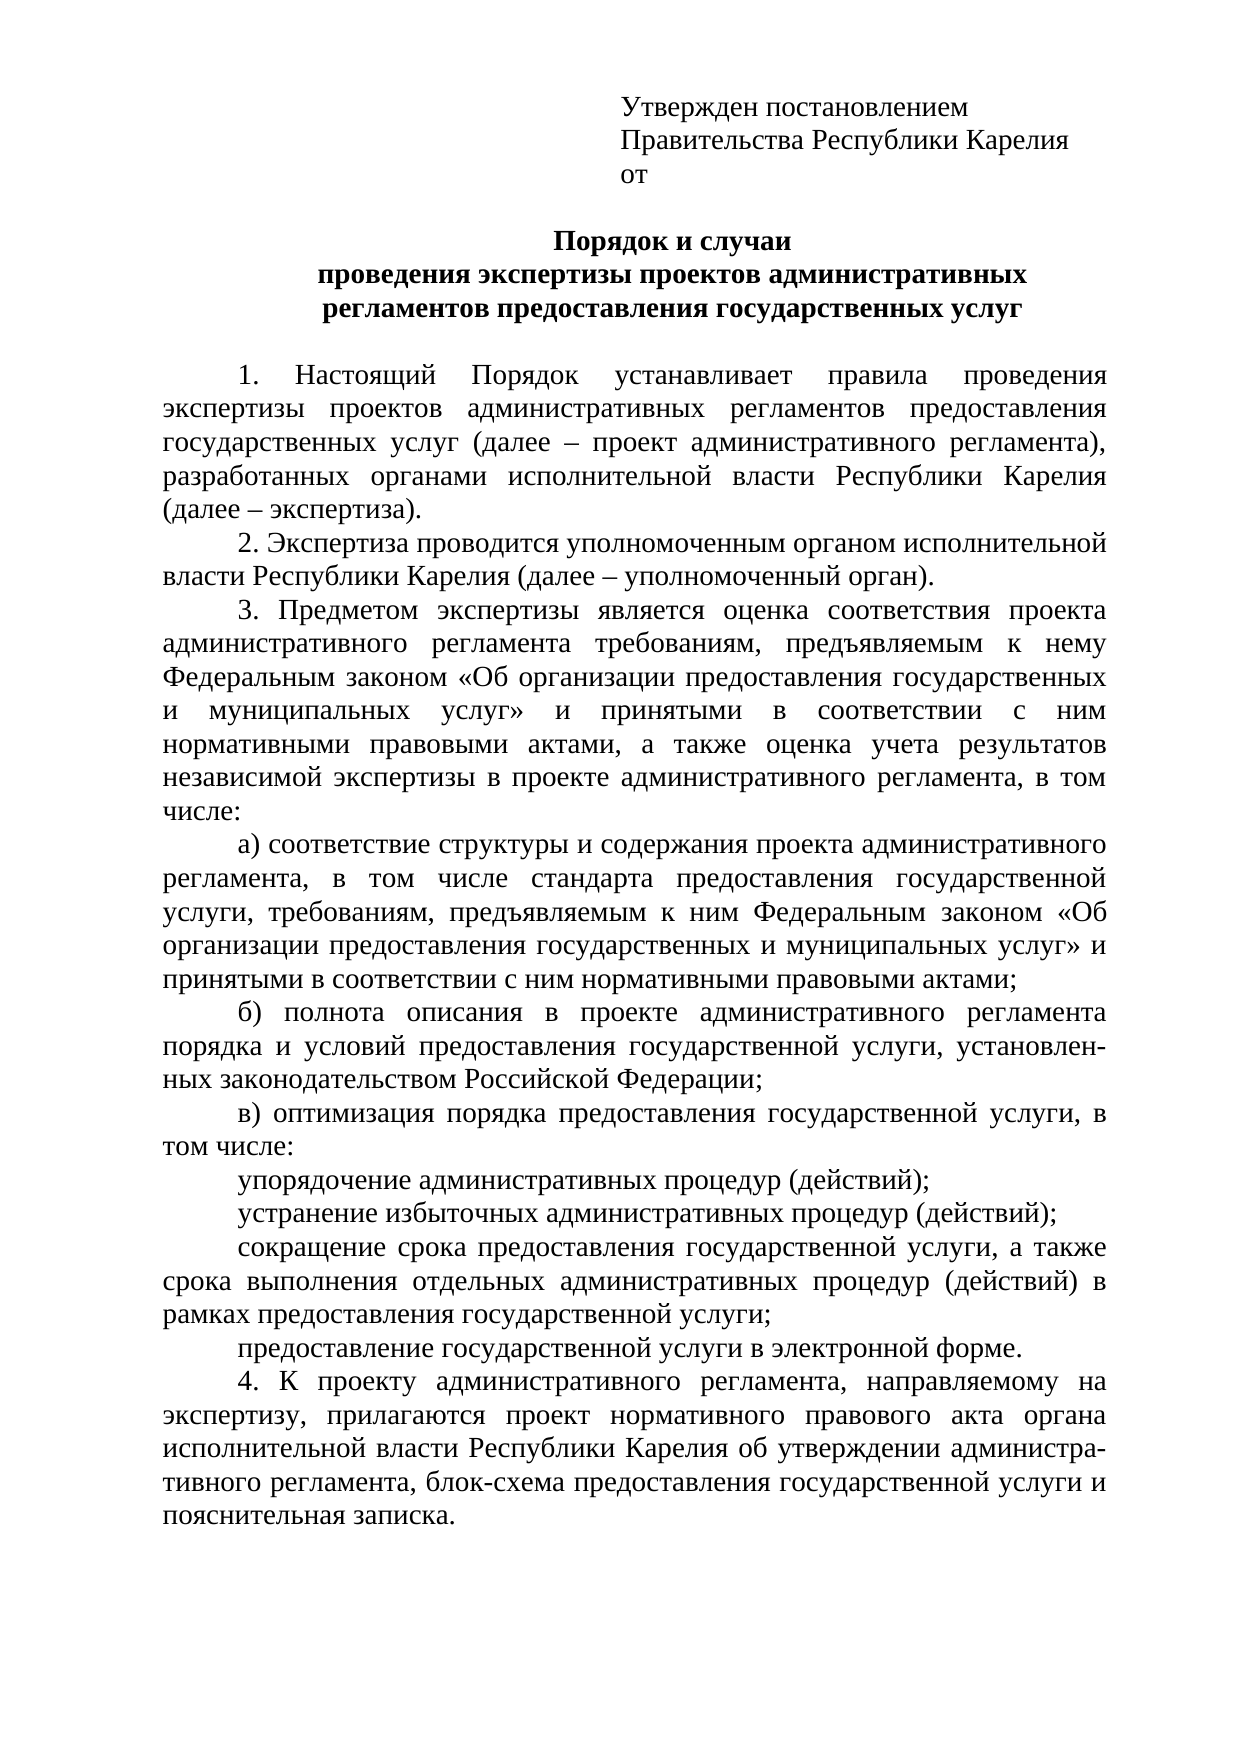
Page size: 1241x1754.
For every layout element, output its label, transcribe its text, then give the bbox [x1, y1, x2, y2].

text от [162, 156, 1107, 189]
text 3. Предметом экспертизы является оценка соответствия проекта административного регламента требованиям, предъявляемым к нему Федеральным законом «Об организации предоставления государственных и муниципальных услуг» и принятыми в соответствии с ним нормативными правовыми актами, а также оценка учета результатов независимой экспертизы в проекте административного регламента, в том числе: [162, 592, 1107, 827]
text регламентов предоставления государственных услуг [162, 290, 1107, 323]
text б) полнота описания в проекте административного регламента порядка и условий предоставления государственной услуги, установлен-ных законодательством Российской Федерации; [162, 994, 1107, 1095]
text устранение избыточных административных процедур (действий); [162, 1196, 1107, 1229]
text в) оптимизация порядка предоставления государственной услуги, в том числе: [162, 1095, 1107, 1162]
text Утвержден постановлением [162, 89, 1107, 122]
text 4. К проекту административного регламента, направляемому на экспертизу, прилагаются проект нормативного правового акта органа исполнительной власти Республики Карелия об утверждении администра-тивного регламента, блок-схема предоставления государственной услуги и пояснительная записка. [162, 1363, 1107, 1531]
text проведения экспертизы проектов административных [162, 256, 1107, 290]
text упорядочение административных процедур (действий); [162, 1162, 1107, 1196]
text Правительства Республики Карелия [162, 122, 1107, 156]
text Порядок и случаи [162, 223, 1107, 256]
text сокращение срока предоставления государственной услуги, а также срока выполнения отдельных административных процедур (действий) в рамках предоставления государственной услуги; [162, 1229, 1107, 1330]
text 1. Настоящий Порядок устанавливает правила проведения экспертизы проектов административных регламентов предоставления государственных услуг (далее – проект административного регламента), разработанных органами исполнительной власти Республики Карелия (далее – экспертиза). [162, 357, 1107, 525]
text предоставление государственной услуги в электронной форме. [162, 1330, 1107, 1363]
text а) соответствие структуры и содержания проекта административного регламента, в том числе стандарта предоставления государственной услуги, требованиям, предъявляемым к ним Федеральным законом «Об организации предоставления государственных и муниципальных услуг» и принятыми в соответствии с ним нормативными правовыми актами; [162, 827, 1107, 994]
text 2. Экспертиза проводится уполномоченным органом исполнительной власти Республики Карелия (далее – уполномоченный орган). [162, 525, 1107, 592]
